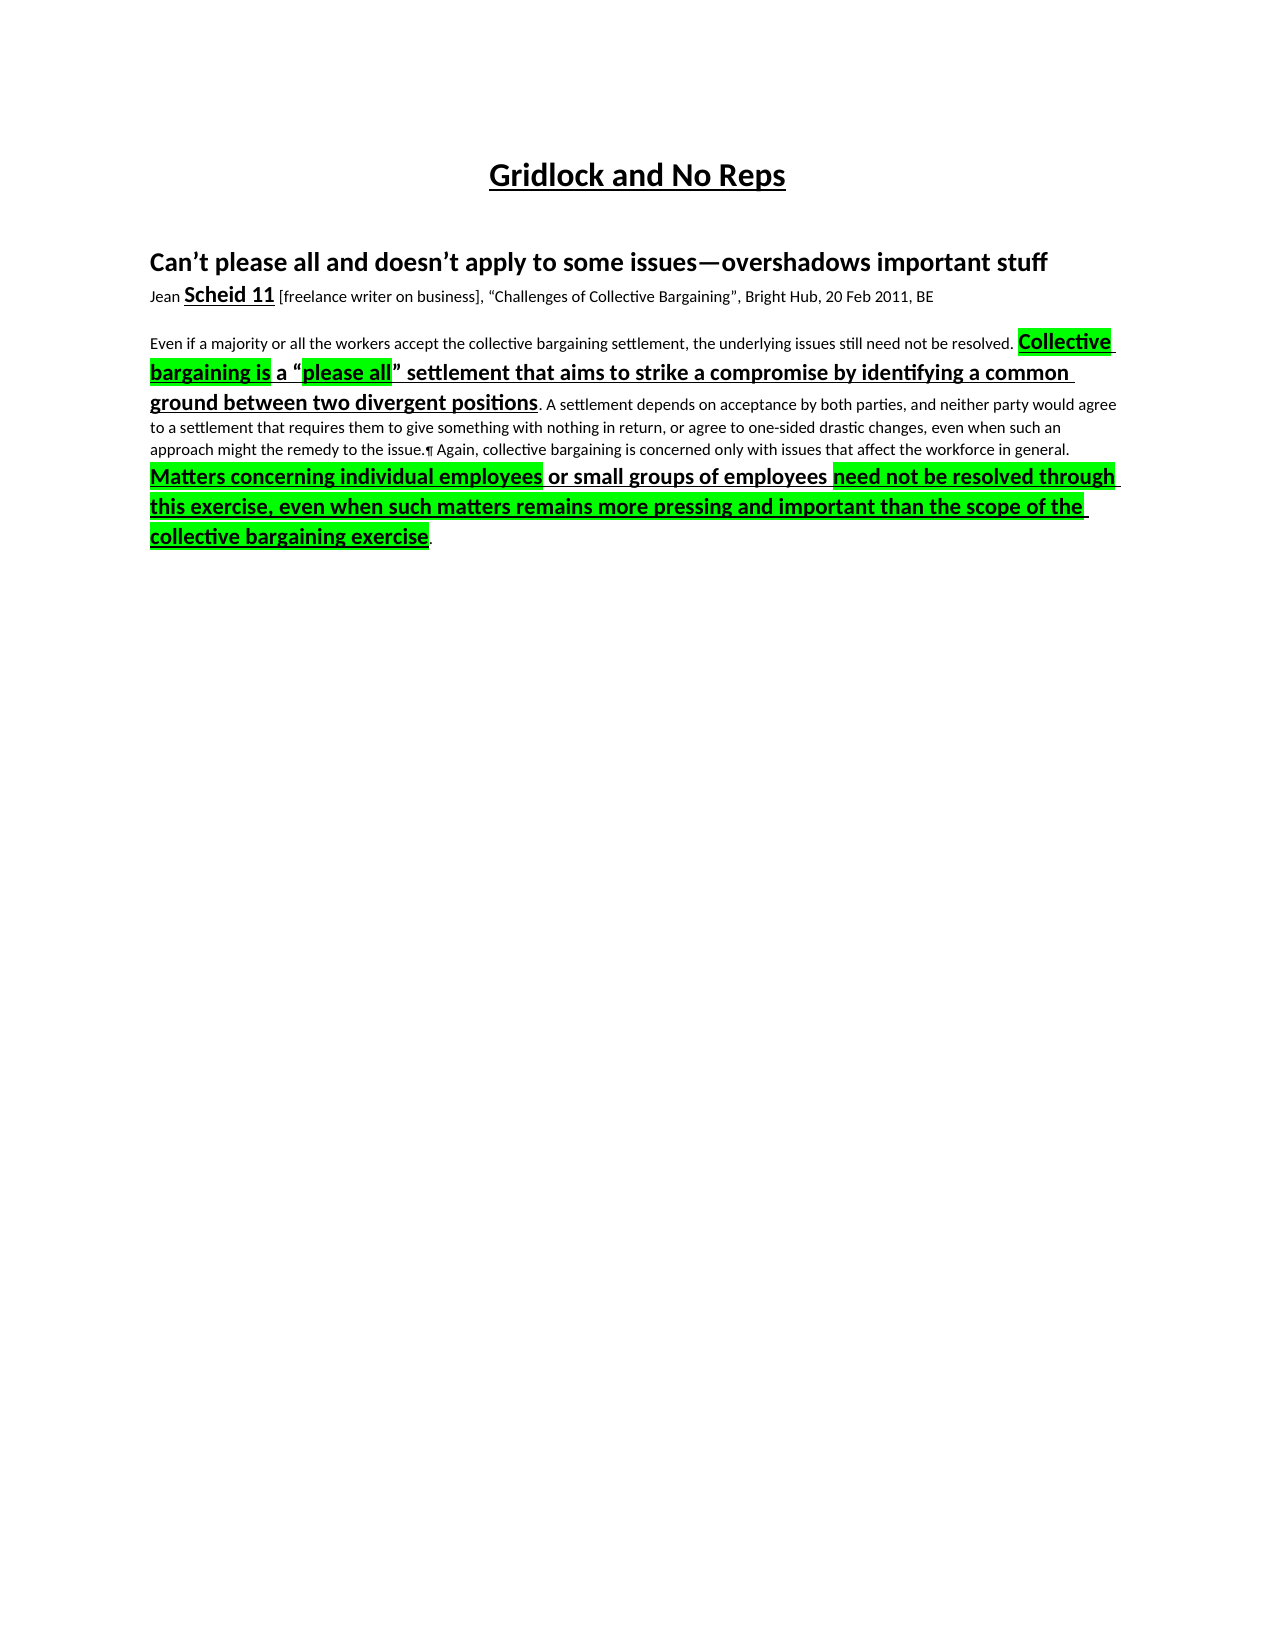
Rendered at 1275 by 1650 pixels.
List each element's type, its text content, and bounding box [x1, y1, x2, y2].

subtitle Gridlock and No Reps [150, 154, 1125, 195]
text Jean Scheid 11 [freelance writer on business], “Challenges of Collective Bargaining”, Bright Hub, 20 Feb 2011, BE [150, 281, 1125, 309]
subtitle Can’t please all and doesn’t apply to some issues—overshadows important stuff [150, 245, 1125, 278]
text Even if a majority or all the workers accept the collective bargaining settlement, the underlying issues still need not be resolved. Collective bargaining is a “please all” settlement that aims to strike a compromise by identifying a common ground between two divergent positions. A settlement depends on acceptance by both parties, and neither party would agree to a settlement that requires them to give something with nothing in return, or agree to one-sided drastic changes, even when such an approach might the remedy to the issue.¶ Again, collective bargaining is concerned only with issues that affect the workforce in general. Matters concerning individual employees or small groups of employees need not be resolved through this exercise, even when such matters remains more pressing and important than the scope of the collective bargaining exercise. [150, 327, 1125, 550]
